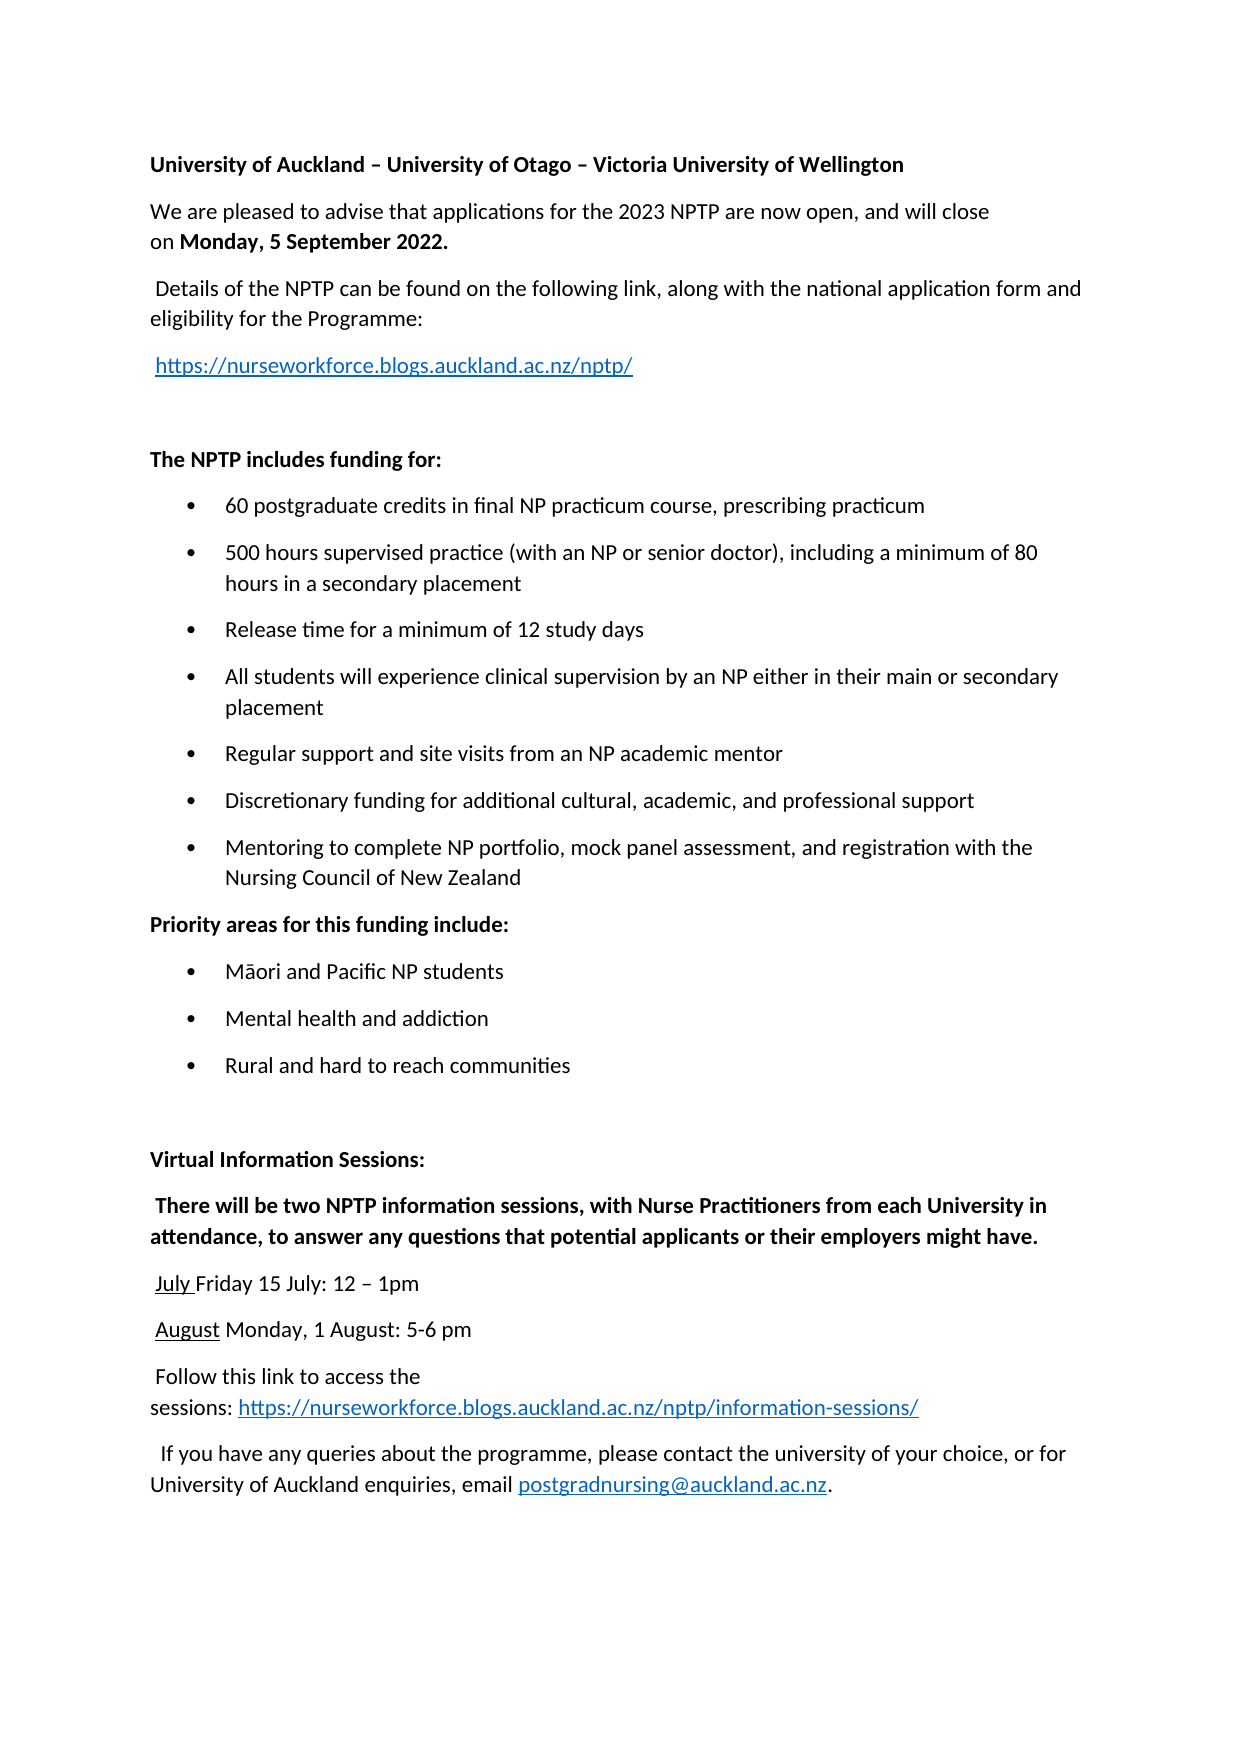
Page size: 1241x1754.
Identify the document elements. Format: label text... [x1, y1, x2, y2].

text Follow this link to access the sessions: https://nurseworkforce.blogs.auckland.ac.nz/nptp/information-sessions/ [150, 1362, 1090, 1421]
text July Friday 15 July: 12 – 1pm [150, 1269, 1090, 1297]
list Mental health and addiction [187, 1004, 1090, 1032]
list Regular support and site visits from an NP academic mentor [187, 739, 1090, 768]
list Rural and hard to reach communities [187, 1051, 1090, 1079]
list 500 hours supervised practice (with an NP or senior doctor), including a minimum of 80 hours in a secondary placement [187, 538, 1090, 597]
text Details of the NPTP can be found on the following link, along with the national application form and eligibility for the Programme: [150, 274, 1090, 332]
text August Monday, 1 August: 5-6 pm [150, 1316, 1090, 1344]
list All students will experience clinical supervision by an NP either in their main or secondary placement [187, 662, 1090, 721]
list Discretionary funding for additional cultural, academic, and professional support [187, 786, 1090, 814]
text There will be two NPTP information sessions, with Nurse Practitioners from each University in attendance, to answer any questions that potential applicants or their employers might have. [150, 1192, 1090, 1250]
text If you have any queries about the programme, please contact the university of your choice, or for University of Auckland enquiries, email postgradnursing@auckland.ac.nz. [150, 1439, 1090, 1498]
list Release time for a minimum of 12 study days [187, 616, 1090, 644]
list Mentoring to complete NP portfolio, mock panel assessment, and registration with the Nursing Council of New Zealand [187, 833, 1090, 892]
text https://nurseworkforce.blogs.auckland.ac.nz/nptp/ [150, 351, 1090, 379]
text Priority areas for this funding include: [150, 910, 1090, 938]
list Māori and Pacific NP students [187, 957, 1090, 985]
text Virtual Information Sessions: [150, 1145, 1090, 1173]
text We are pleased to advise that applications for the 2023 NPTP are now open, and will close on Monday, 5 September 2022. [150, 197, 1090, 255]
text University of Auckland – University of Otago – Victoria University of Wellington [150, 150, 1090, 178]
list 60 postgraduate credits in final NP practicum course, prescribing practicum [187, 492, 1090, 520]
text The NPTP includes funding for: [150, 445, 1090, 473]
